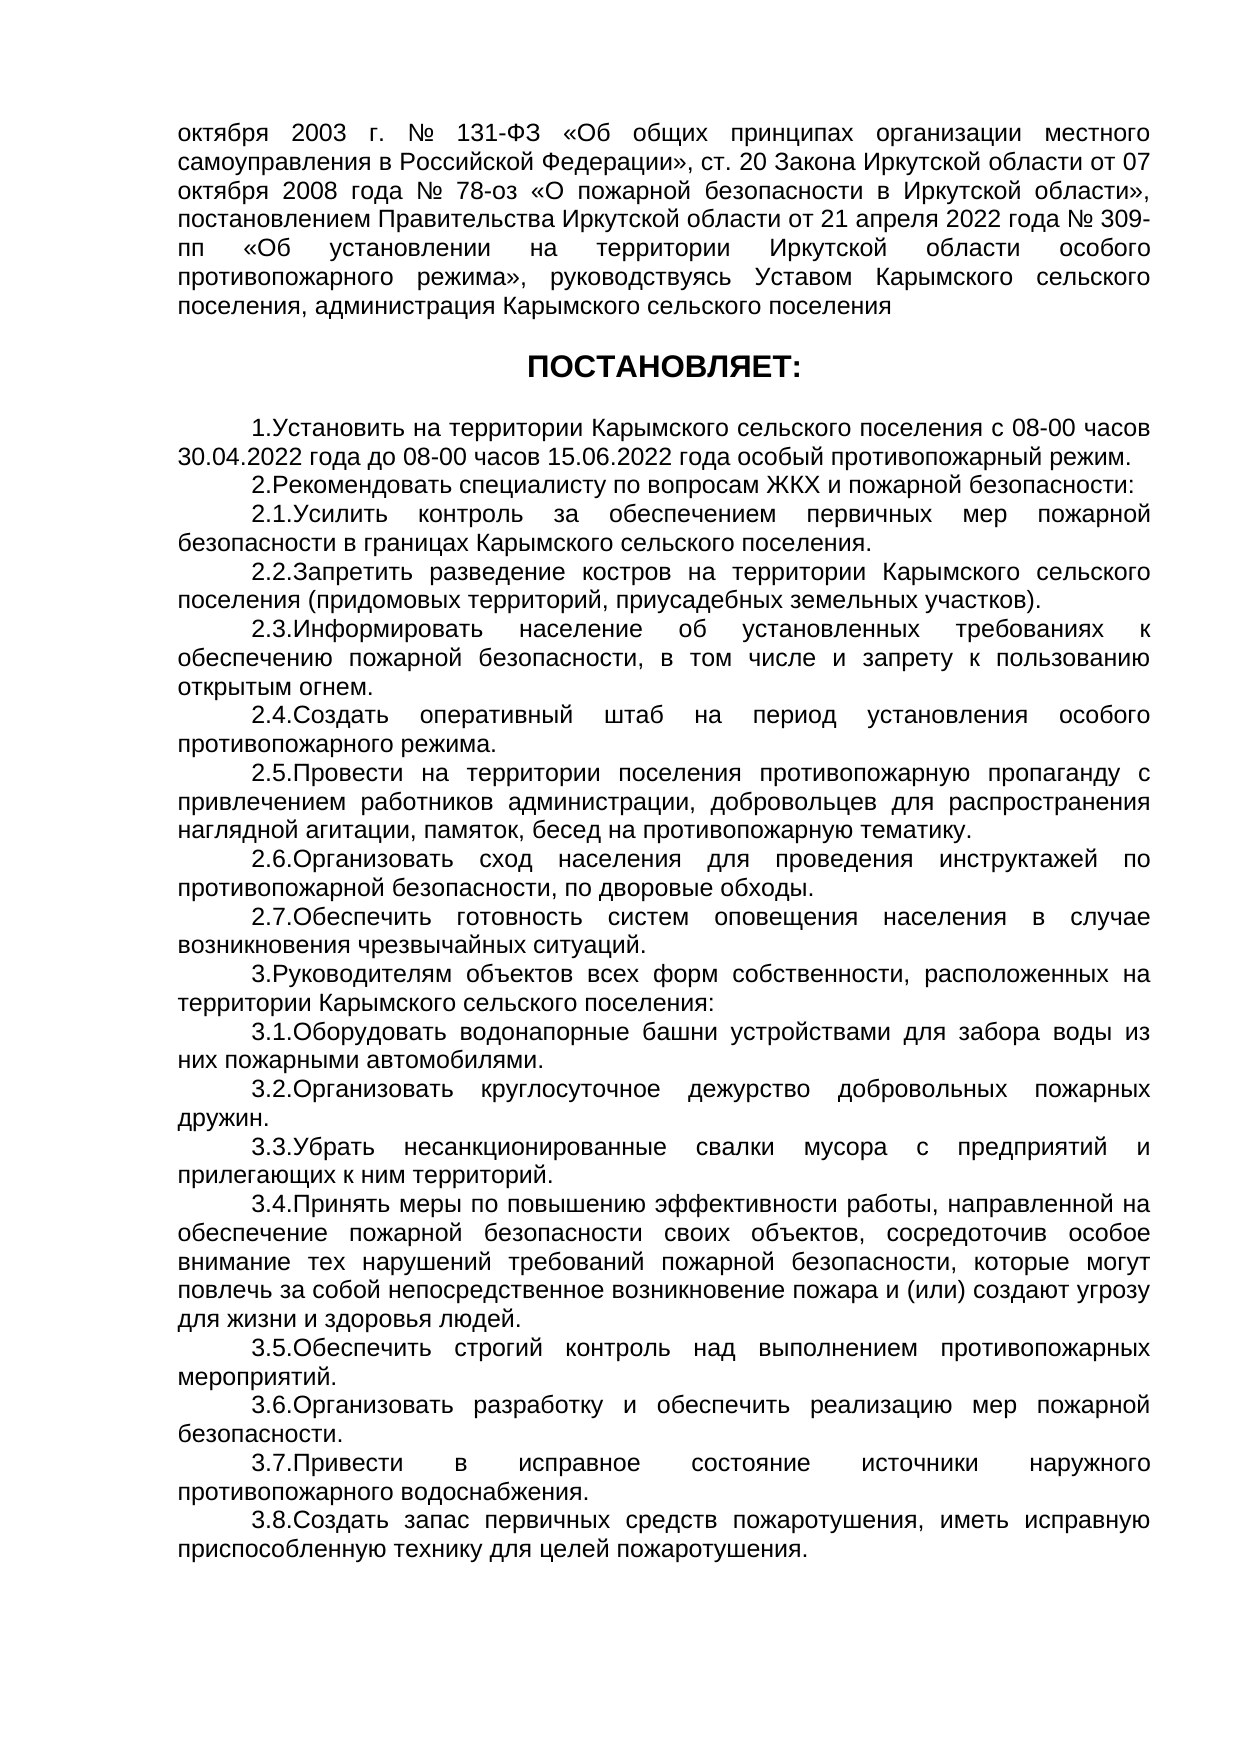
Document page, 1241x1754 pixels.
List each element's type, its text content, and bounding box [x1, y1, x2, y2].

text 2.3.Информировать население об установленных требованиях к обеспечению пожарной безопасности, в том числе и запрету к пользованию открытым огнем. [177, 614, 1152, 700]
text ПОСТАНОВЛЯЕТ: [177, 348, 1152, 384]
text 2.4.Создать оперативный штаб на период установления особого противопожарного режима. [177, 700, 1152, 758]
text 2.2.Запретить разведение костров на территории Карымского сельского поселения (придомовых территорий, приусадебных земельных участков). [177, 557, 1152, 614]
text 3.1.Оборудовать водонапорные башни устройствами для забора воды из них пожарными автомобилями. [177, 1017, 1152, 1074]
text 2.6.Организовать сход населения для проведения инструктажей по противопожарной безопасности, по дворовые обходы. [177, 844, 1152, 902]
text 3.4.Принять меры по повышению эффективности работы, направленной на обеспечение пожарной безопасности своих объектов, сосредоточив особое внимание тех нарушений требований пожарной безопасности, которые могут повлечь за собой непосредственное возникновение пожара и (или) создают угрозу для жизни и здоровья людей. [177, 1189, 1152, 1333]
text 3.7.Привести в исправное состояние источники наружного противопожарного водоснабжения. [177, 1448, 1152, 1505]
text 2.1.Усилить контроль за обеспечением первичных мер пожарной безопасности в границах Карымского сельского поселения. [177, 499, 1152, 557]
text 3.2.Организовать круглосуточное дежурство добровольных пожарных дружин. [177, 1074, 1152, 1132]
text 3.3.Убрать несанкционированные свалки мусора с предприятий и прилегающих к ним территорий. [177, 1132, 1152, 1189]
text 3.5.Обеспечить строгий контроль над выполнением противопожарных мероприятий. [177, 1333, 1152, 1390]
text 3.6.Организовать разработку и обеспечить реализацию мер пожарной безопасности. [177, 1390, 1152, 1448]
text 2.Рекомендовать специалисту по вопросам ЖКХ и пожарной безопасности: [177, 470, 1152, 499]
text 3.8.Создать запас первичных средств пожаротушения, иметь исправную приспособленную технику для целей пожаротушения. [177, 1505, 1152, 1563]
text 2.5.Провести на территории поселения противопожарную пропаганду с привлечением работников администрации, добровольцев для распространения наглядной агитации, памяток, бесед на противопожарную тематику. [177, 758, 1152, 844]
text 1.Установить на территории Карымского сельского поселения с 08-00 часов 30.04.2022 года до 08-00 часов 15.06.2022 года особый противопожарный режим. [177, 413, 1152, 470]
text 3.Руководителям объектов всех форм собственности, расположенных на территории Карымского сельского поселения: [177, 959, 1152, 1017]
text 2.7.Обеспечить готовность систем оповещения населения в случае возникновения чрезвычайных ситуаций. [177, 902, 1152, 959]
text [177, 118, 1152, 319]
